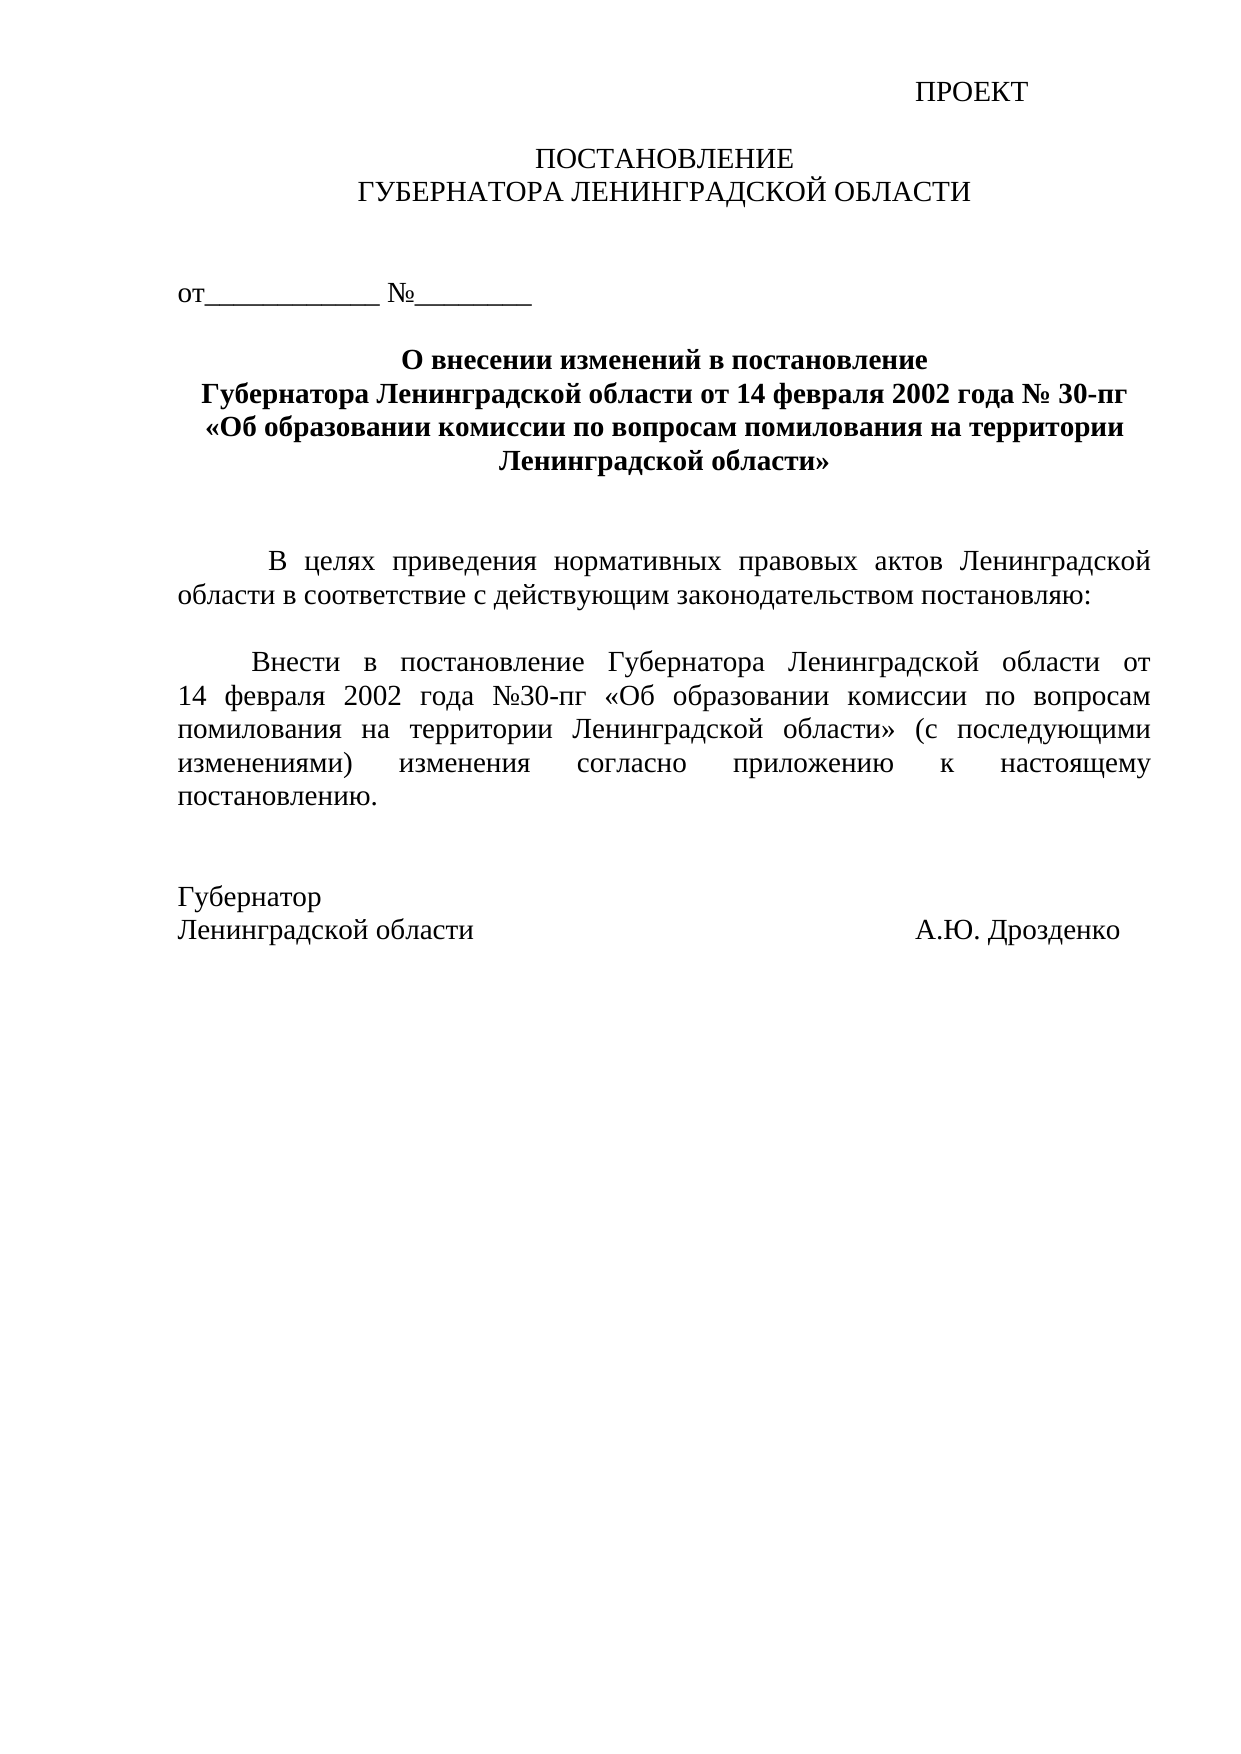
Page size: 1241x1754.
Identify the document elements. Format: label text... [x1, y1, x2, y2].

text ПОСТАНОВЛЕНИЕ [177, 141, 1152, 174]
text Губернатор Ленинградской области А.Ю. Дрозденко [177, 879, 1152, 946]
text В целях приведения нормативных правовых актов Ленинградской области в соответствие с действующим законодательством постановляю: [177, 543, 1152, 611]
text Внести в постановление Губернатора Ленинградской области от 14 февраля 2002 года №30-пг «Об образовании комиссии по вопросам помилования на территории Ленинградской области» (с последующими изменениями) изменения согласно приложению к настоящему постановлению. [177, 644, 1152, 812]
text Ленинградской области» [177, 443, 1152, 476]
text от____________ №________ [177, 275, 1152, 309]
text «Об образовании комиссии по вопросам помилования на территории [177, 409, 1152, 443]
text ГУБЕРНАТОРА ЛЕНИНГРАДСКОЙ ОБЛАСТИ [177, 174, 1152, 208]
text ПРОЕКТ [177, 74, 1152, 107]
text Губернатора Ленинградской области от 14 февраля 2002 года № 30-пг [177, 376, 1152, 409]
text О внесении изменений в постановление [177, 342, 1152, 376]
